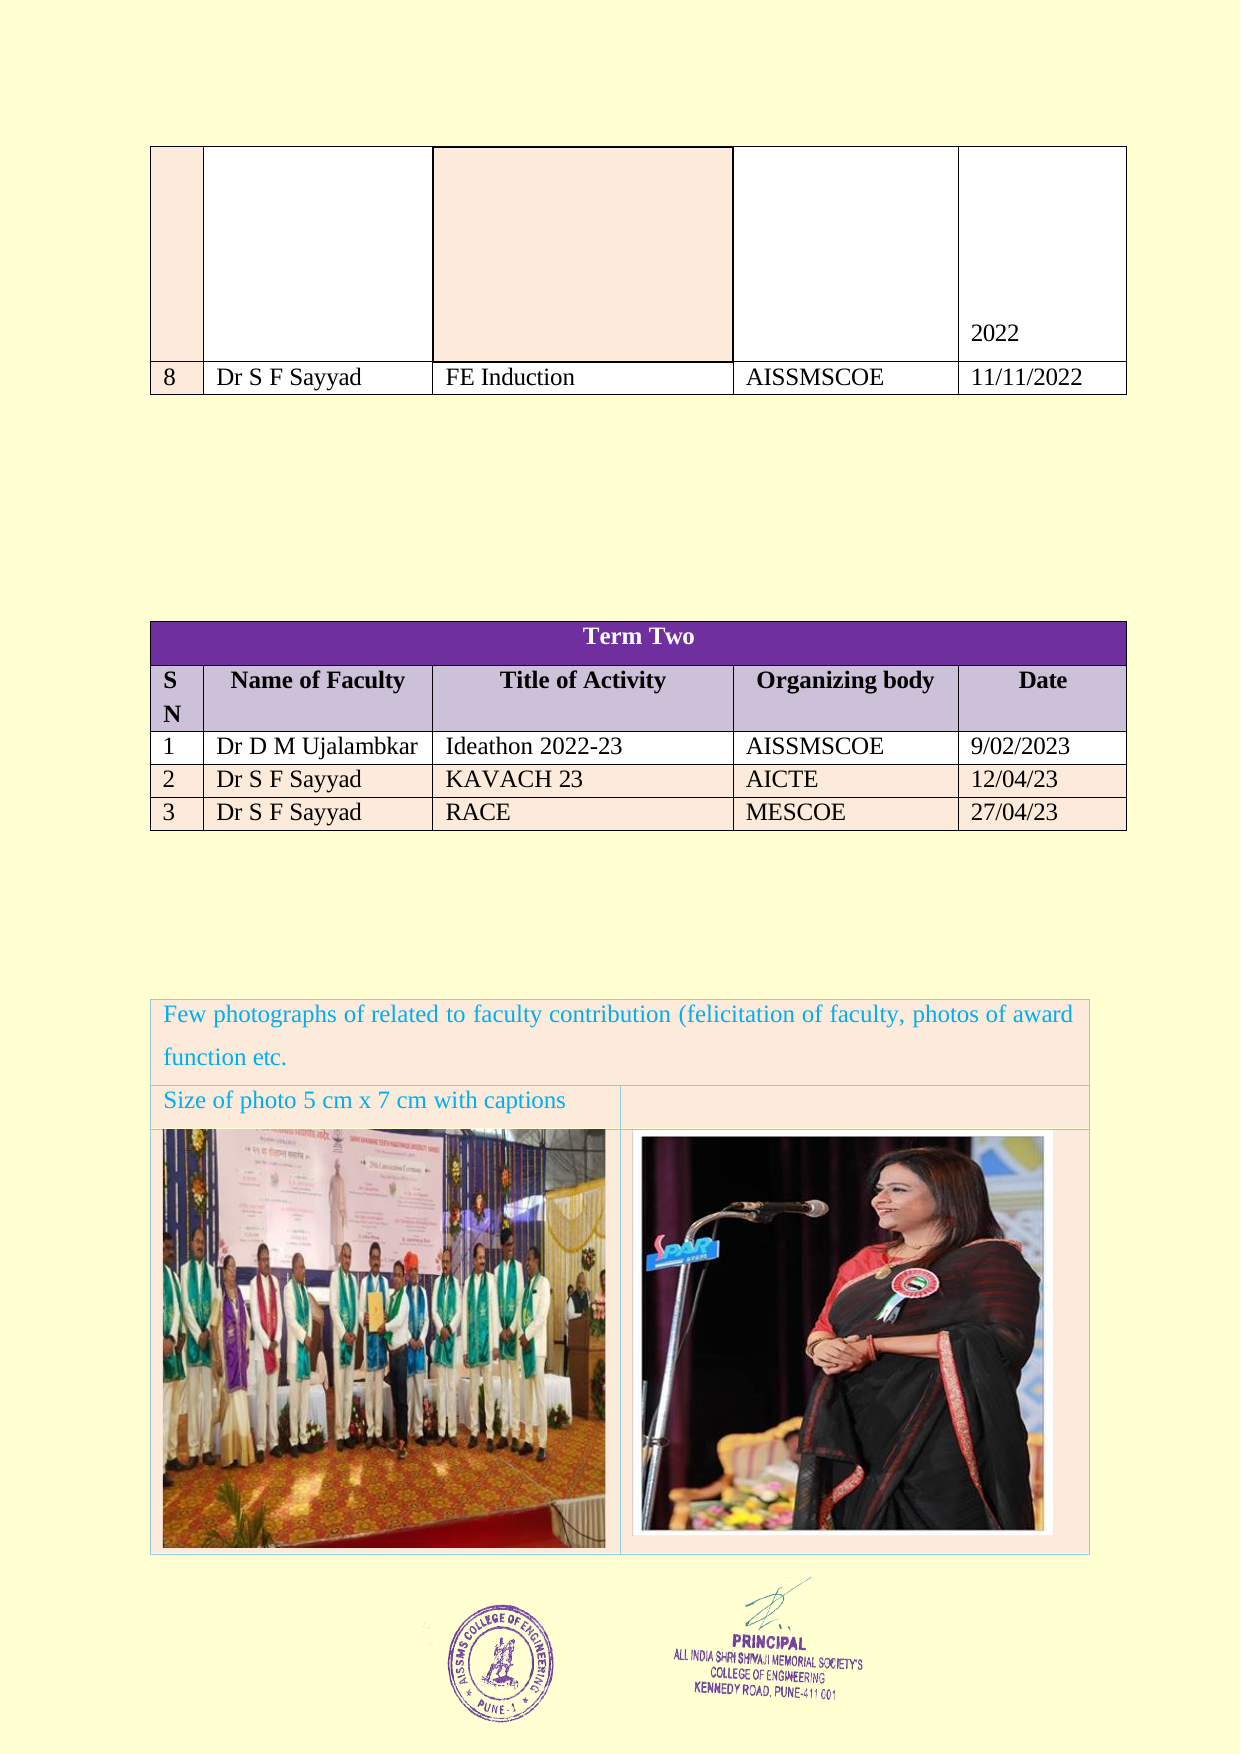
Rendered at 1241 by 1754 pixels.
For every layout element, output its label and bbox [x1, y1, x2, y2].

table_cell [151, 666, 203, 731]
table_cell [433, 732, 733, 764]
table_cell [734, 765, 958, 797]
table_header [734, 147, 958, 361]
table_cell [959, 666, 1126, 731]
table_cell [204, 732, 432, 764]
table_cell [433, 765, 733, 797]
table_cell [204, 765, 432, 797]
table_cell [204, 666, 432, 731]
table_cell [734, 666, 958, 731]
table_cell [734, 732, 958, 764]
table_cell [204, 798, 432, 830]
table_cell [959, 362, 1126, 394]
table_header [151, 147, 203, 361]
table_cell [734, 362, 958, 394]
picture [632, 1129, 1054, 1536]
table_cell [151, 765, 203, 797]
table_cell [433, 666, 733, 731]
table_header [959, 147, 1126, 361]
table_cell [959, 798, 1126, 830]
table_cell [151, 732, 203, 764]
picture [421, 1577, 864, 1724]
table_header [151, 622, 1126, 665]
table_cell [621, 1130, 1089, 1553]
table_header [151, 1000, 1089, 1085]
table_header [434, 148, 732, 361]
picture [162, 1129, 606, 1548]
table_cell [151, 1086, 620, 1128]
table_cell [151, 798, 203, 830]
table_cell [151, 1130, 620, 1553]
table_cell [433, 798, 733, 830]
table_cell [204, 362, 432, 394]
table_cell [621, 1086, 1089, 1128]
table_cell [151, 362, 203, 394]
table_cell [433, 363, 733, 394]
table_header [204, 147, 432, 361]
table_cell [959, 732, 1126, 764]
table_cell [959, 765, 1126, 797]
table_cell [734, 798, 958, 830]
